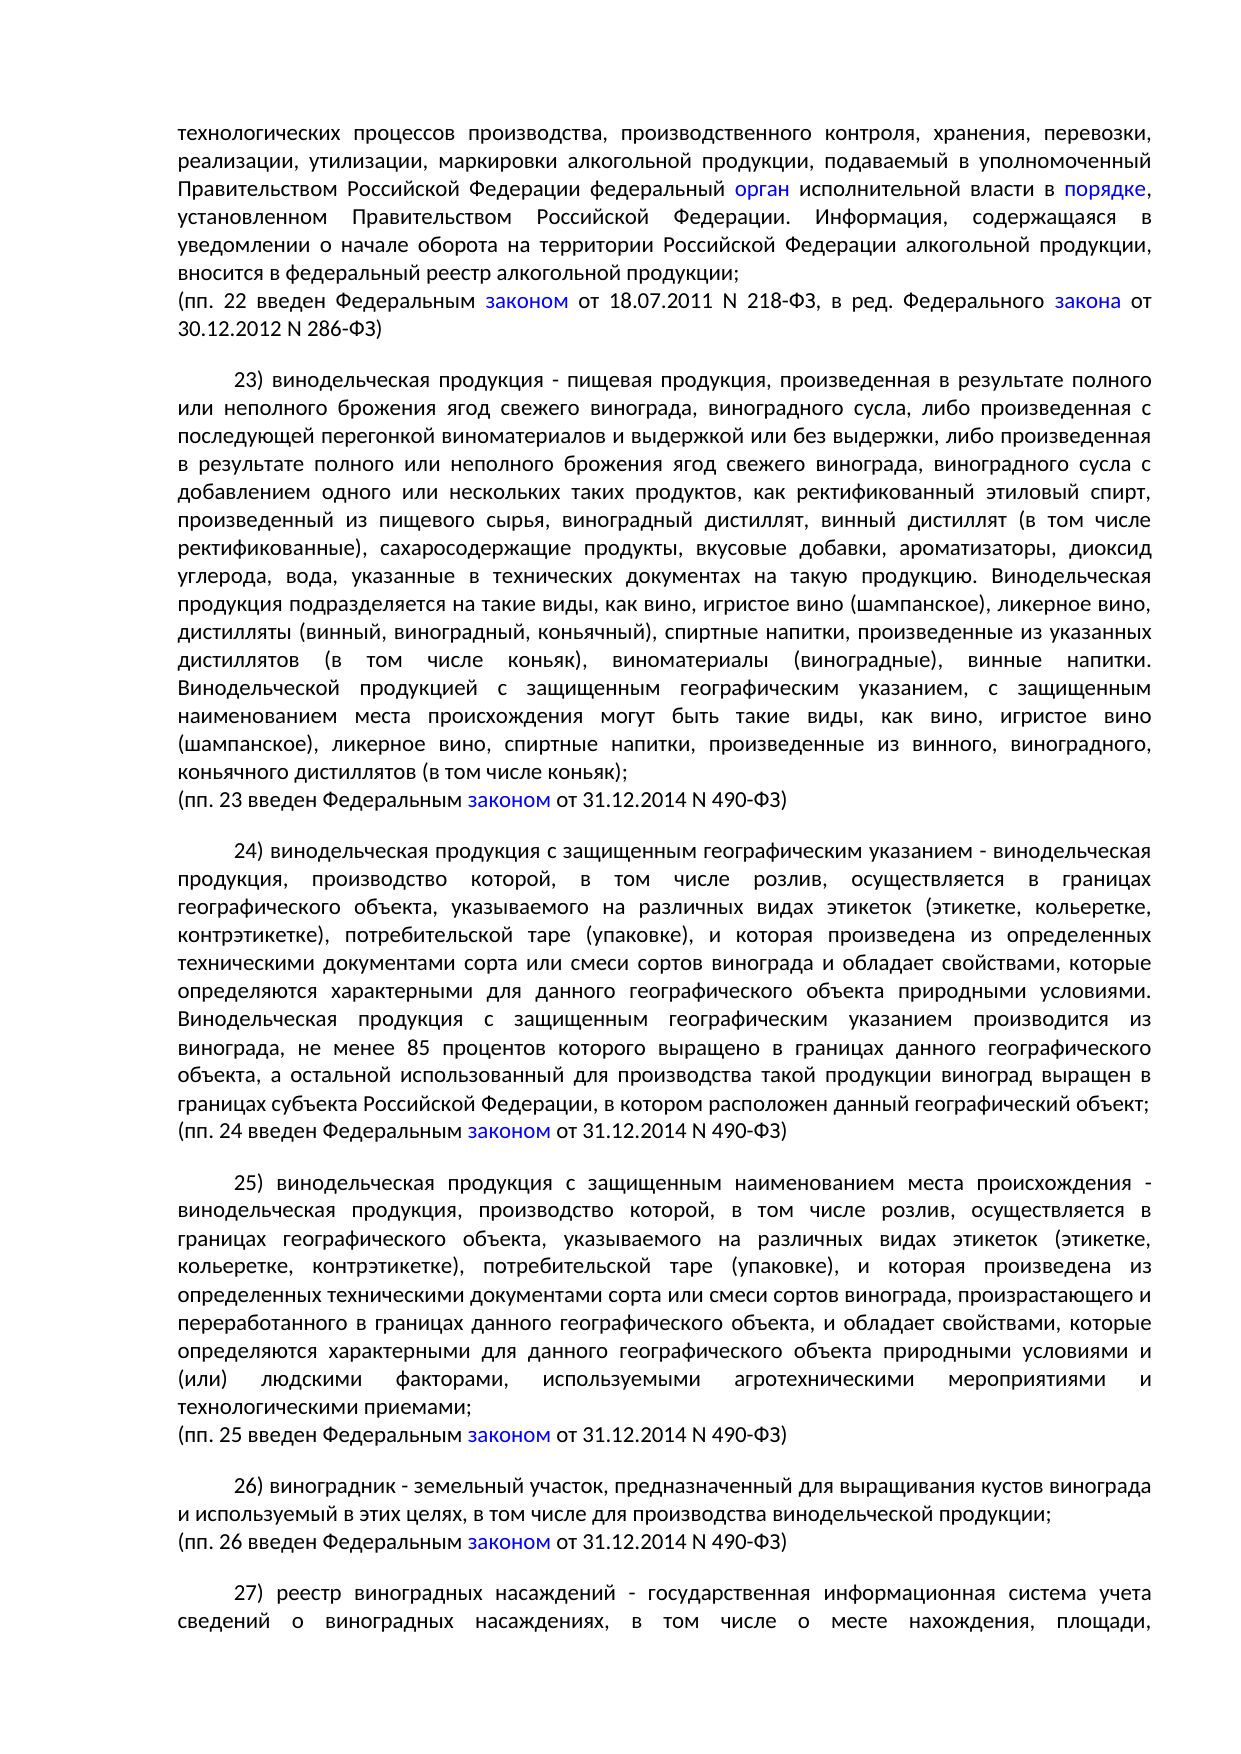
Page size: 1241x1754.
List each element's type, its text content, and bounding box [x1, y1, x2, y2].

text (пп. 26 введен Федеральным законом от 31.12.2014 N 490-ФЗ) [177, 1527, 1152, 1555]
text (пп. 25 введен Федеральным законом от 31.12.2014 N 490-ФЗ) [177, 1420, 1152, 1448]
text (пп. 24 введен Федеральным законом от 31.12.2014 N 490-ФЗ) [177, 1117, 1152, 1145]
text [177, 118, 1152, 286]
text 25) винодельческая продукция с защищенным наименованием места происхождения - винодельческая продукция, производство которой, в том числе розлив, осуществляется в границах географического объекта, указываемого на различных видах этикеток (этикетке, кольеретке, контрэтикетке), потребительской таре (упаковке), и которая произведена из определенных техническими документами сорта или смеси сортов винограда, произрастающего и переработанного в границах данного географического объекта, и обладает свойствами, которые определяются характерными для данного географического объекта природными условиями и (или) людскими факторами, используемыми агротехническими мероприятиями и технологическими приемами; [177, 1168, 1152, 1420]
text (пп. 23 введен Федеральным законом от 31.12.2014 N 490-ФЗ) [177, 786, 1152, 813]
text 23) винодельческая продукция - пищевая продукция, произведенная в результате полного или неполного брожения ягод свежего винограда, виноградного сусла, либо произведенная с последующей перегонкой виноматериалов и выдержкой или без выдержки, либо произведенная в результате полного или неполного брожения ягод свежего винограда, виноградного сусла с добавлением одного или нескольких таких продуктов, как ректификованный этиловый спирт, произведенный из пищевого сырья, виноградный дистиллят, винный дистиллят (в том числе ректификованные), сахаросодержащие продукты, вкусовые добавки, ароматизаторы, диоксид углерода, вода, указанные в технических документах на такую продукцию. Винодельческая продукция подразделяется на такие виды, как вино, игристое вино (шампанское), ликерное вино, дистилляты (винный, виноградный, коньячный), спиртные напитки, произведенные из указанных дистиллятов (в том числе коньяк), виноматериалы (виноградные), винные напитки. Винодельческой продукцией с защищенным географическим указанием, с защищенным наименованием места происхождения могут быть такие виды, как вино, игристое вино (шампанское), ликерное вино, спиртные напитки, произведенные из винного, виноградного, коньячного дистиллятов (в том числе коньяк); [177, 365, 1152, 786]
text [177, 1578, 1152, 1634]
text 24) винодельческая продукция с защищенным географическим указанием - винодельческая продукция, производство которой, в том числе розлив, осуществляется в границах географического объекта, указываемого на различных видах этикеток (этикетке, кольеретке, контрэтикетке), потребительской таре (упаковке), и которая произведена из определенных техническими документами сорта или смеси сортов винограда и обладает свойствами, которые определяются характерными для данного географического объекта природными условиями. Винодельческая продукция с защищенным географическим указанием производится из винограда, не менее 85 процентов которого выращено в границах данного географического объекта, а остальной использованный для производства такой продукции виноград выращен в границах субъекта Российской Федерации, в котором расположен данный географический объект; [177, 836, 1152, 1117]
text 26) виноградник - земельный участок, предназначенный для выращивания кустов винограда и используемый в этих целях, в том числе для производства винодельческой продукции; [177, 1471, 1152, 1527]
text (пп. 22 введен Федеральным законом от 18.07.2011 N 218-ФЗ, в ред. Федерального закона от 30.12.2012 N 286-ФЗ) [177, 286, 1152, 342]
